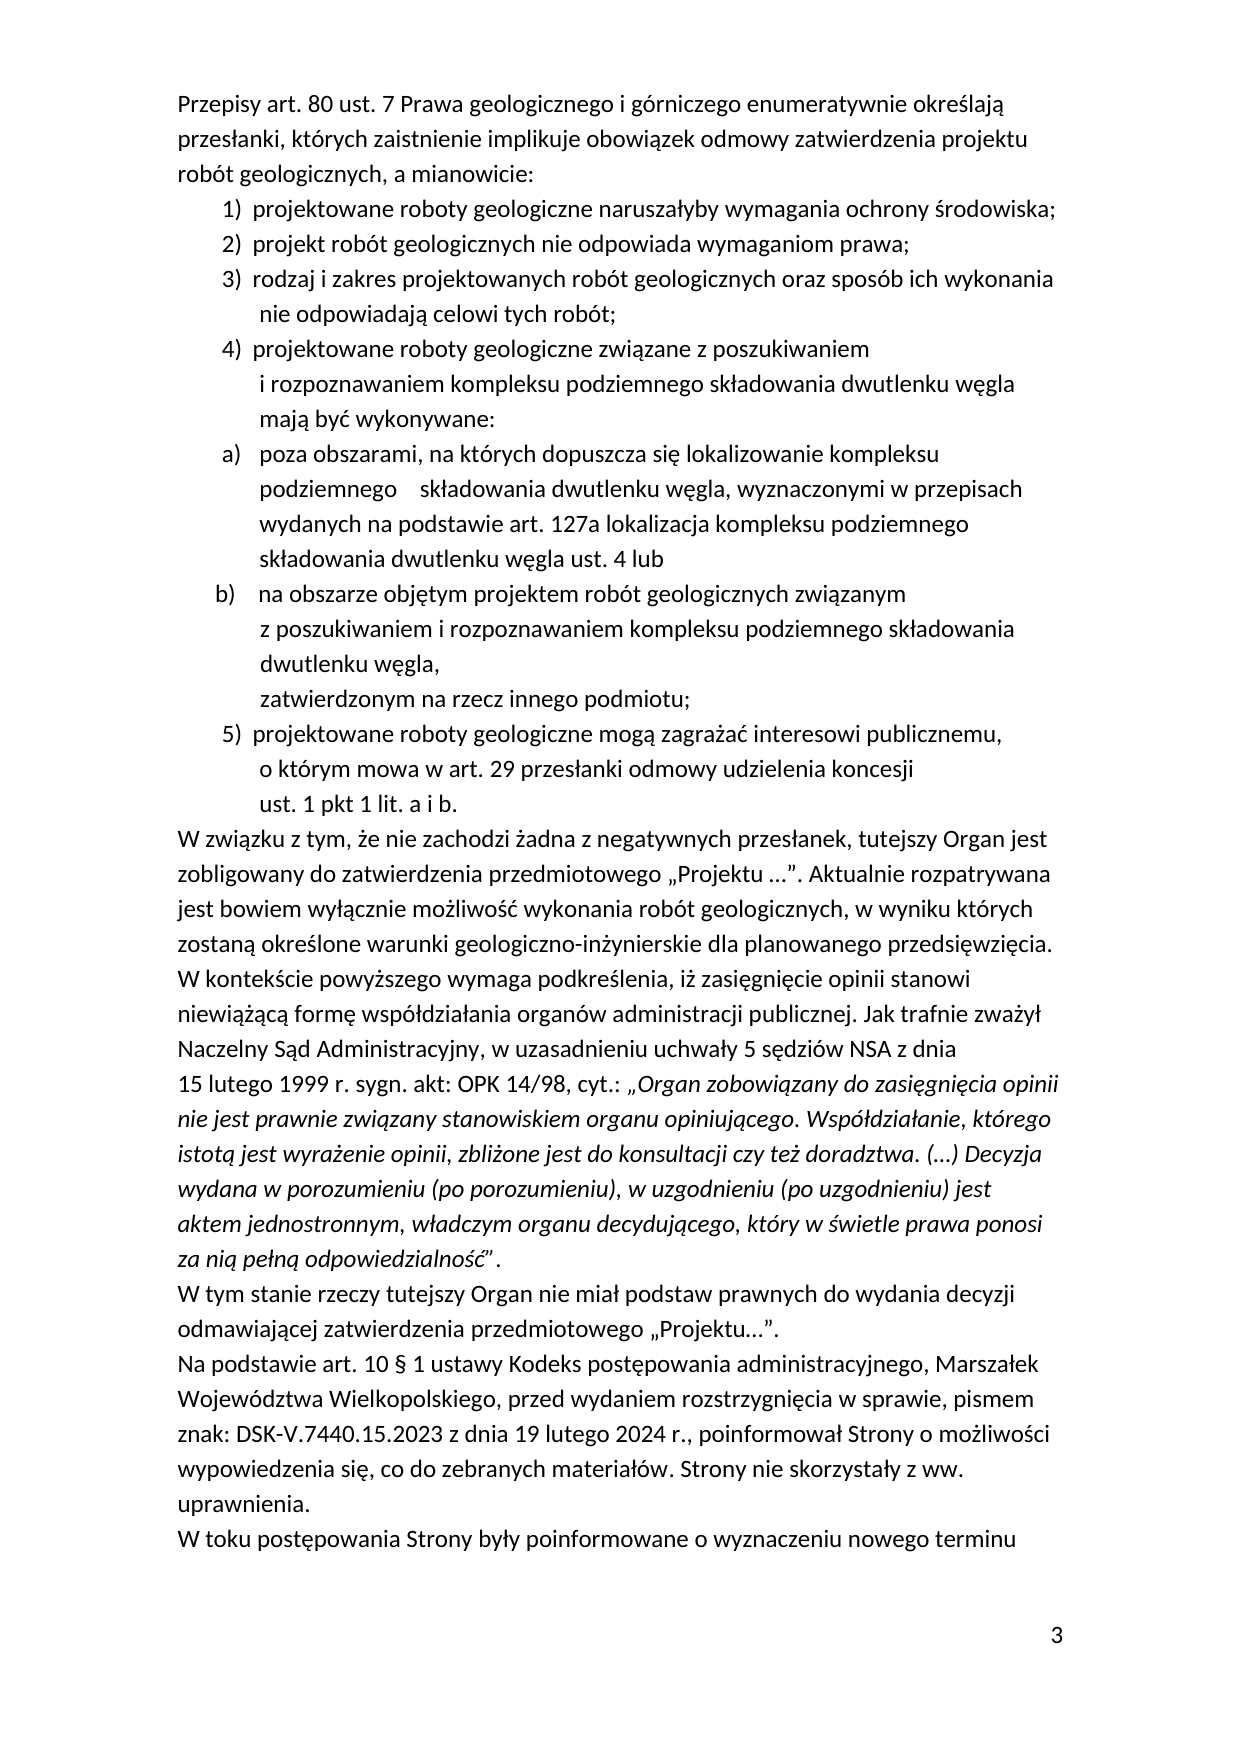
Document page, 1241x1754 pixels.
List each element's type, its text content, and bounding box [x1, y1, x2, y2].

text W związku z tym, że nie zachodzi żadna z negatywnych przesłanek, tutejszy Organ jest zobligowany do zatwierdzenia przedmiotowego „Projektu …”. Aktualnie rozpatrywana jest bowiem wyłącznie możliwość wykonania robót geologicznych, w wyniku których zostaną określone warunki geologiczno-inżynierskie dla planowanego przedsięwzięcia. W kontekście powyższego wymaga podkreślenia, iż zasięgnięcie opinii stanowi niewiążącą formę współdziałania organów administracji publicznej. Jak trafnie zważył Naczelny Sąd Administracyjny, w uzasadnieniu uchwały 5 sędziów NSA z dnia 15 lutego 1999 r. sygn. akt: OPK 14/98, cyt.: „Organ zobowiązany do zasięgnięcia opinii nie jest prawnie związany stanowiskiem organu opiniującego. Współdziałanie, którego istotą jest wyrażenie opinii, zbliżone jest do konsultacji czy też doradztwa. (…) Decyzja wydana w porozumieniu (po porozumieniu), w uzgodnieniu (po uzgodnieniu) jest aktem jednostronnym, władczym organu decydującego, który w świetle prawa ponosi za nią pełną odpowiedzialność”. W tym stanie rzeczy tutejszy Organ nie miał podstaw prawnych do wydania decyzji odmawiającej zatwierdzenia przedmiotowego „Projektu…”. Na podstawie art. 10 § 1 ustawy Kodeks postępowania administracyjnego, Marszałek Województwa Wielkopolskiego, przed wydaniem rozstrzygnięcia w sprawie, pismem znak: DSK-V.7440.15.2023 z dnia 19 lutego 2024 r., poinformował Strony o możliwości wypowiedzenia się, co do zebranych materiałów. Strony nie skorzystały z ww. uprawnienia. W toku postępowania Strony były poinformowane o wyznaczeniu nowego terminu [177, 824, 1063, 1554]
list projektowane roboty geologiczne związane z poszukiwaniem [222, 334, 1063, 364]
list rodzaj i zakres projektowanych robót geologicznych oraz sposób ich wykonania nie odpowiadają celowi tych robót; [222, 264, 1063, 329]
text b) na obszarze objętym projektem robót geologicznych związanym [215, 579, 1063, 609]
text z poszukiwaniem i rozpoznawaniem kompleksu podziemnego składowania dwutlenku węgla, [215, 614, 1063, 679]
text Przepisy art. 80 ust. 7 Prawa geologicznego i górniczego enumeratywnie określają przesłanki, których zaistnienie implikuje obowiązek odmowy zatwierdzenia projektu robót geologicznych, a mianowicie: [177, 89, 1063, 189]
list podziemnego składowania dwutlenku węgla, wyznaczonymi w przepisach wydanych na podstawie art. 127a lokalizacja kompleksu podziemnego składowania dwutlenku węgla ust. 4 lub [259, 474, 1063, 574]
list poza obszarami, na których dopuszcza się lokalizowanie kompleksu [222, 439, 1063, 469]
list projektowane roboty geologiczne mogą zagrażać interesowi publicznemu, o którym mowa w art. 29 przesłanki odmowy udzielenia koncesji ust. 1 pkt 1 lit. a i b. [222, 719, 1063, 819]
list projektowane roboty geologiczne naruszałyby wymagania ochrony środowiska; [222, 194, 1063, 224]
text i rozpoznawaniem kompleksu podziemnego składowania dwutlenku węgla mają być wykonywane: [259, 369, 1063, 434]
list projekt robót geologicznych nie odpowiada wymaganiom prawa; [222, 229, 1063, 259]
text zatwierdzonym na rzecz innego podmiotu; [215, 684, 1063, 714]
